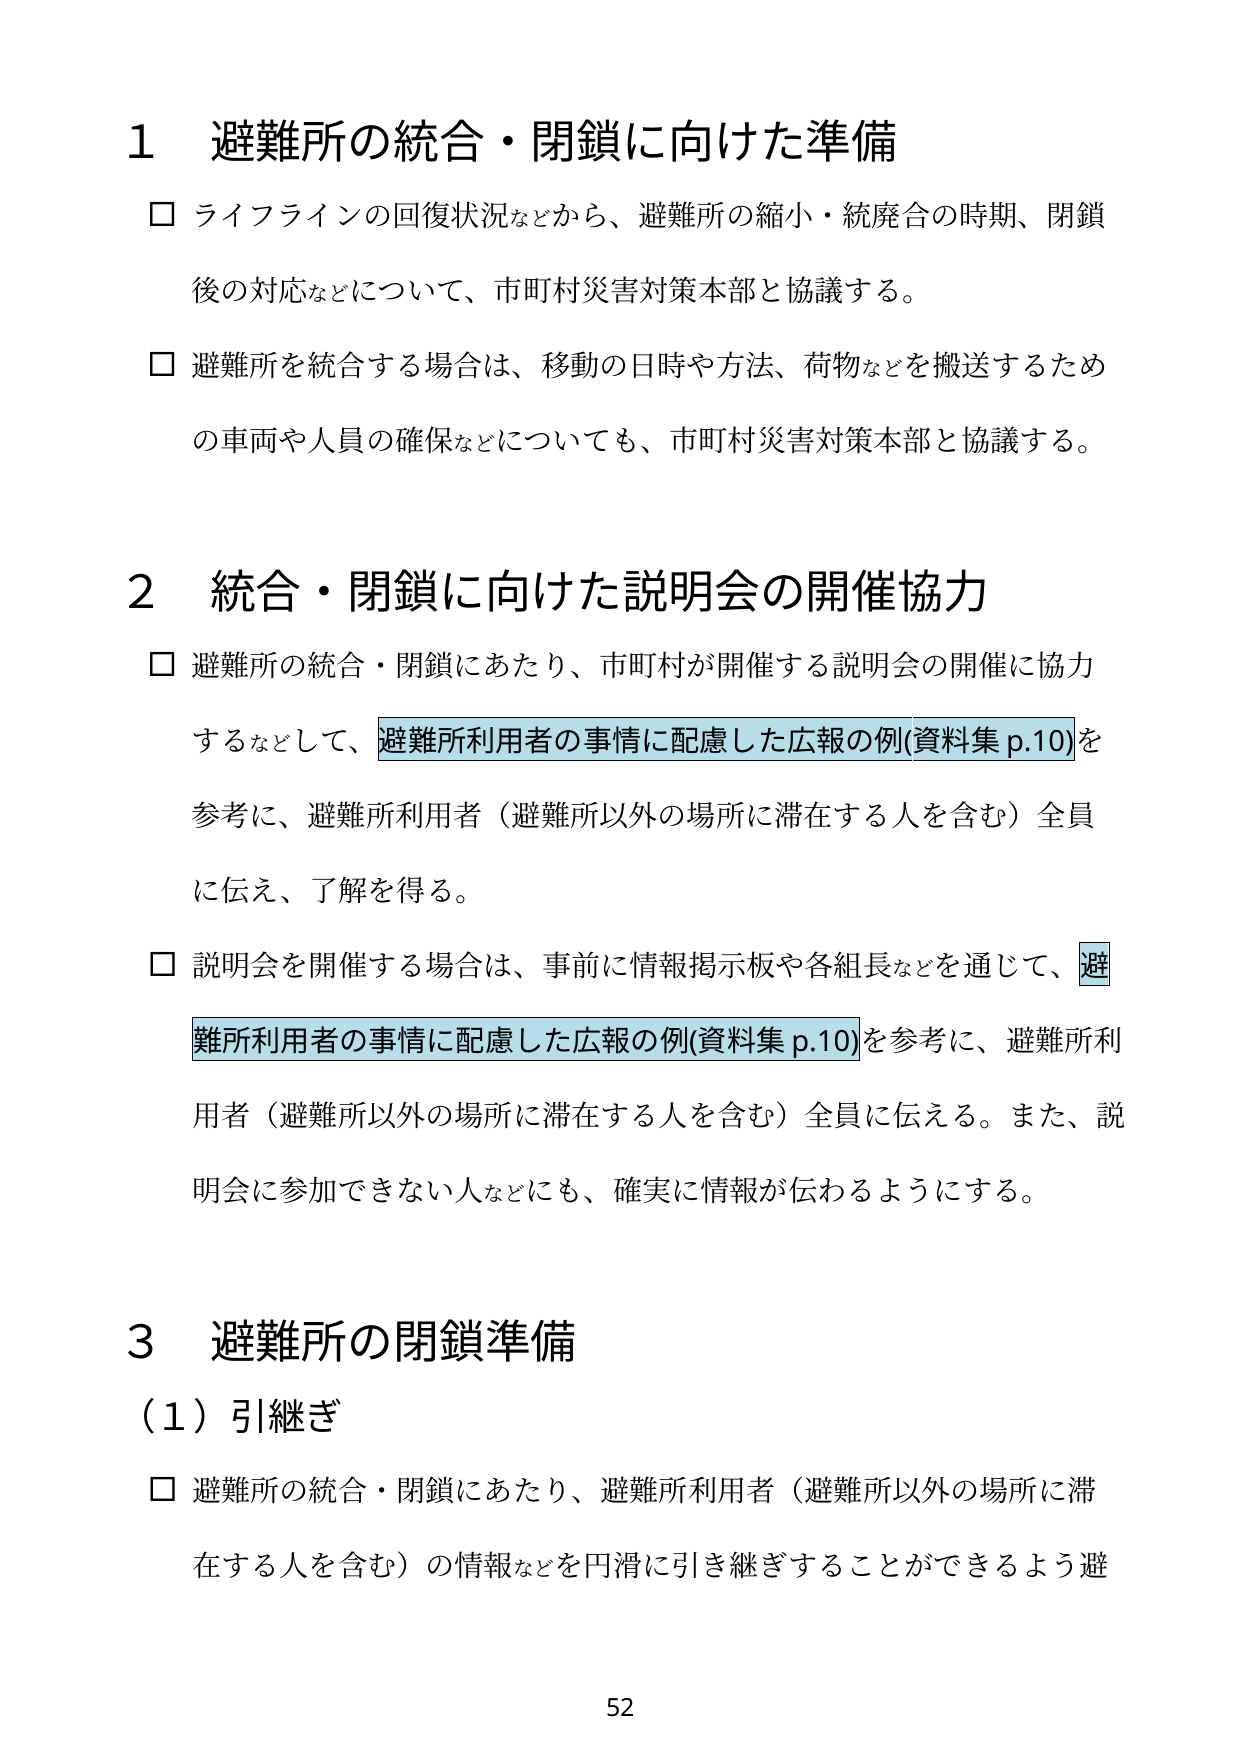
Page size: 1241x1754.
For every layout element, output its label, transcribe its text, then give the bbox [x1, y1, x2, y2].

list 避難所の統合・閉鎖にあたり、市町村が開催する説明会の開催に協力するなどして、避難所利用者の事情に配慮した広報の例(資料集p.10)を参考に、避難所利用者（避難所以外の場所に滞在する人を含む）全員に伝え、了解を得る。 [147, 626, 1122, 926]
list ライフラインの回復状況などから、避難所の縮小・統廃合の時期、閉鎖後の対応などについて、市町村災害対策本部と協議する。 [147, 176, 1122, 326]
list 説明会を開催する場合は、事前に情報掲示板や各組長などを通じて、避難所利用者の事情に配慮した広報の例(資料集p.10)を参考に、避難所利用者（避難所以外の場所に滞在する人を含む）全員に伝える。また、説明会に参加できない人などにも、確実に情報が伝わるようにする。 [148, 926, 1137, 1226]
list 避難所を統合する場合は、移動の日時や方法、荷物などを搬送するための車両や人員の確保などについても、市町村災害対策本部と協議する。 [147, 326, 1122, 476]
text （１）引継ぎ [118, 1376, 1122, 1451]
text １ 避難所の統合・閉鎖に向けた準備 [118, 101, 1122, 176]
text ３ 避難所の閉鎖準備 [118, 1301, 1122, 1376]
text ２ 統合・閉鎖に向けた説明会の開催協力 [118, 551, 1122, 626]
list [148, 1451, 1122, 1601]
